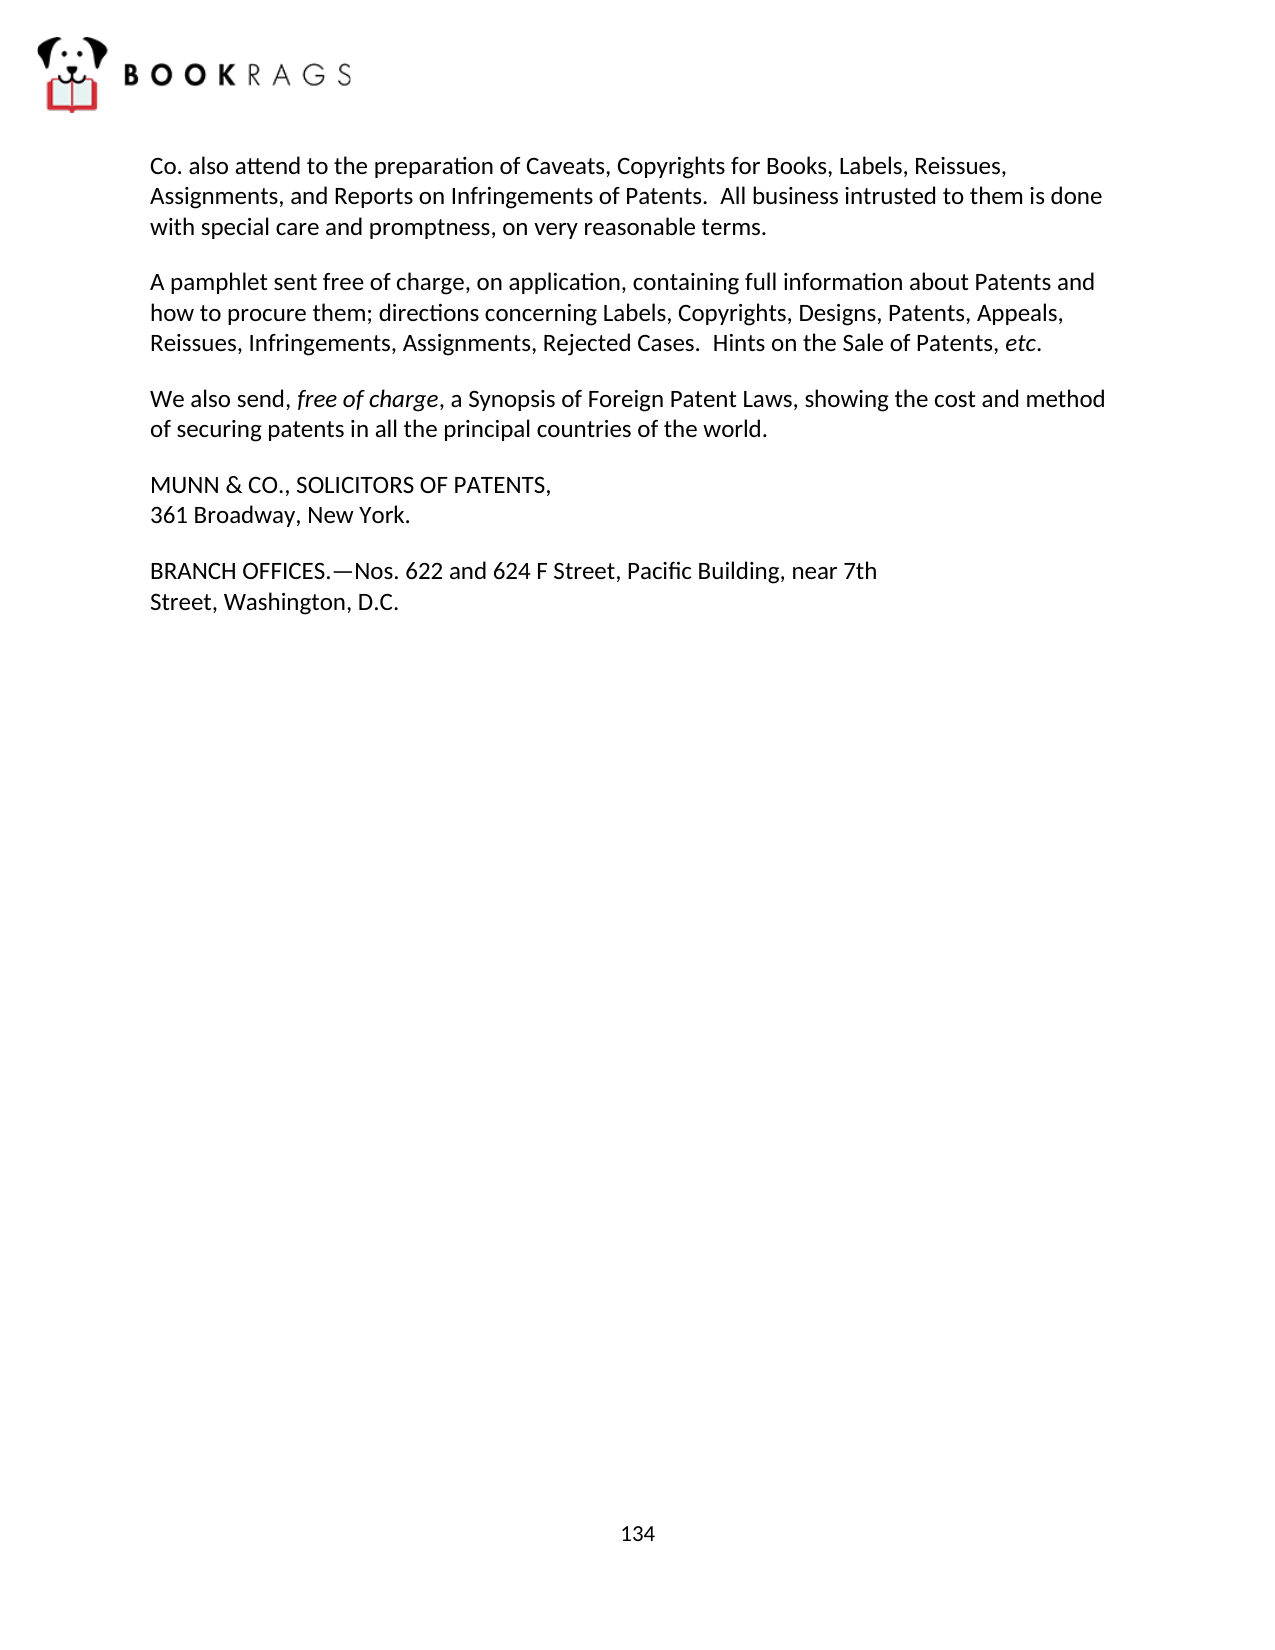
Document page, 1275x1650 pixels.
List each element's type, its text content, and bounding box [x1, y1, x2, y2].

picture [37, 37, 351, 113]
text MUNN & CO., SOLICITORS OF PATENTS, 361 Broadway, New York. [150, 469, 1125, 530]
text A pamphlet sent free of charge, on application, containing full information about Patents and how to procure them; directions concerning Labels, Copyrights, Designs, Patents, Appeals, Reissues, Infringements, Assignments, Rejected Cases. Hints on the Sale of Patents, etc. [150, 267, 1125, 358]
text BRANCH OFFICES.—­Nos. 622 and 624 F Street, Pacific Building, near 7th Street, Washington, D.C. [150, 555, 1125, 616]
text We also send, free of charge, a Synopsis of Foreign Patent Laws, showing the cost and method of securing patents in all the principal countries of the world. [150, 383, 1125, 444]
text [150, 150, 1125, 242]
